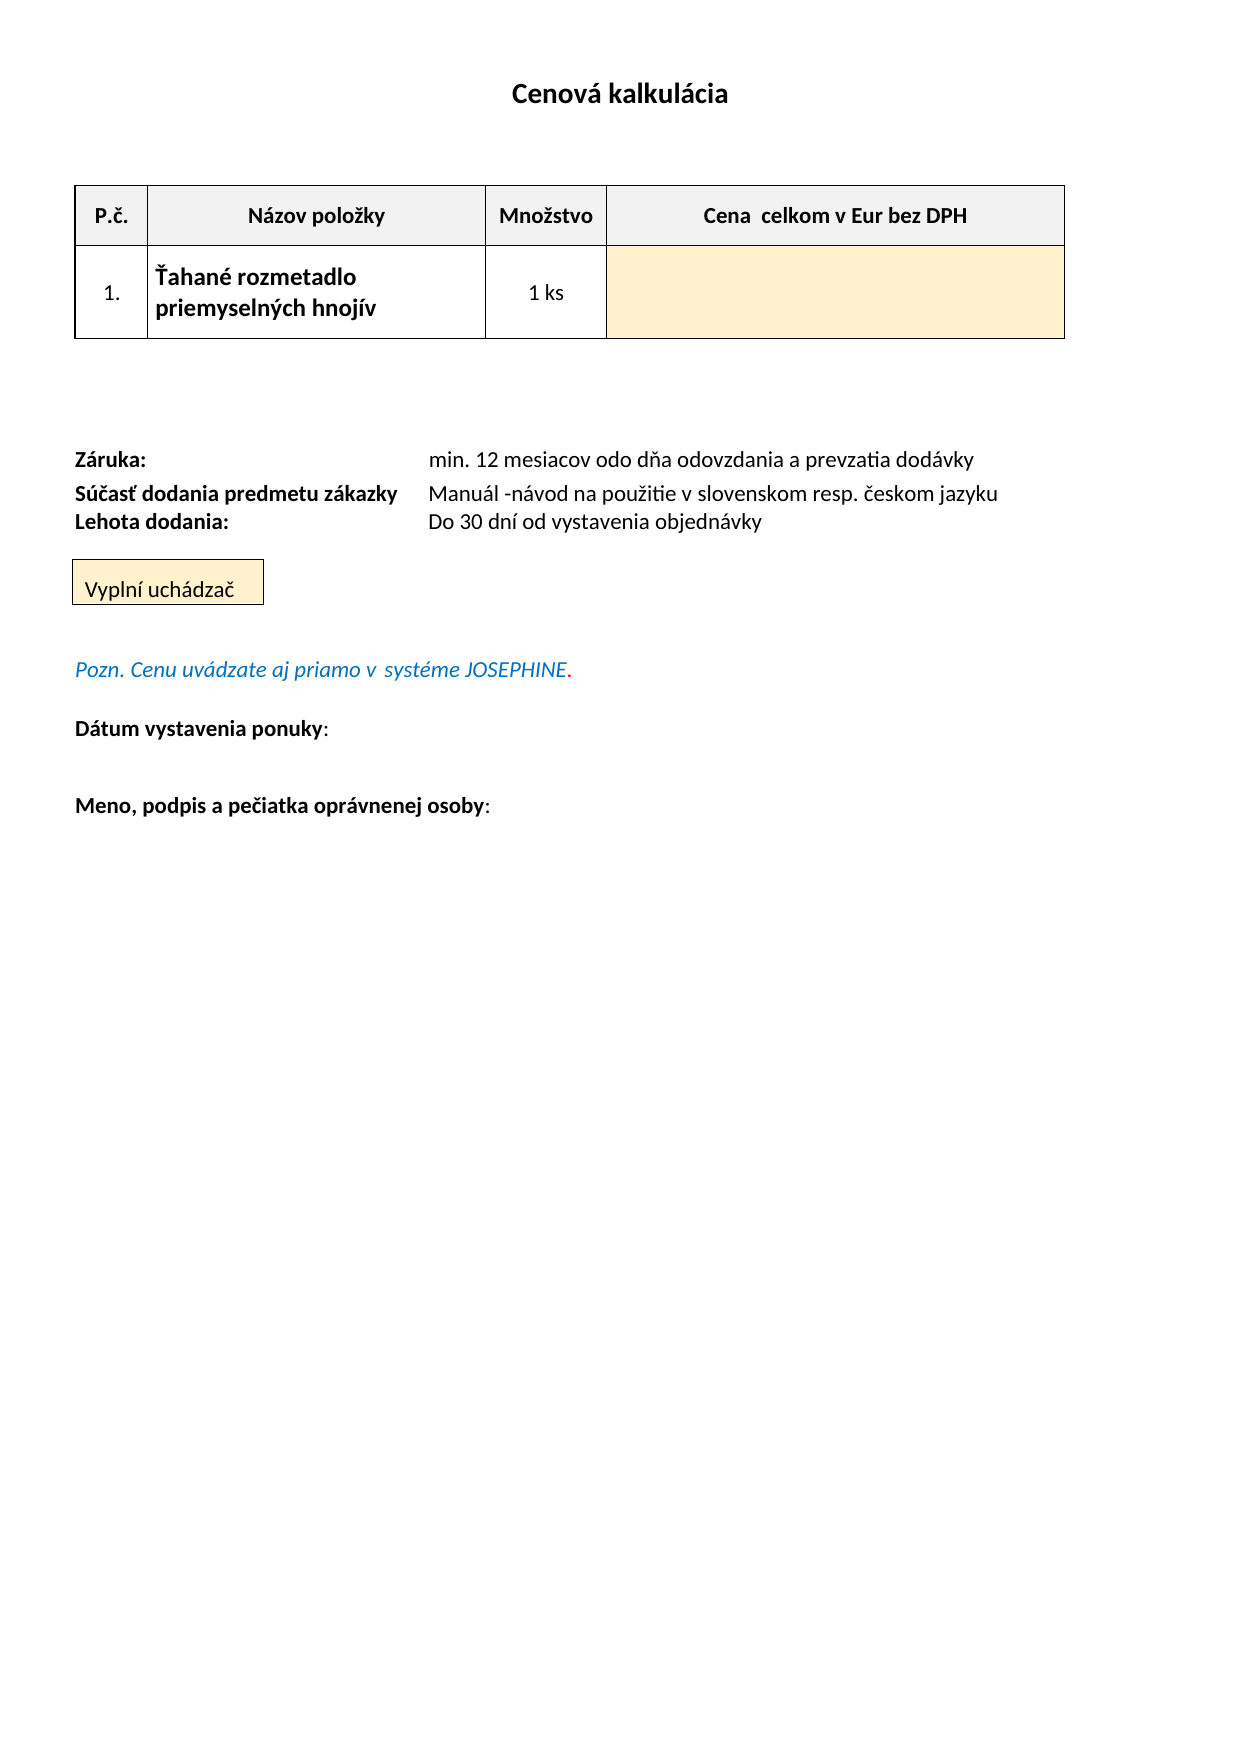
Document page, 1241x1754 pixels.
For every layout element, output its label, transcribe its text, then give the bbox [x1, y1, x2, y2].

table_cell 1. [76, 246, 147, 338]
table_cell Súčasť dodania predmetu zákazky Lehota dodania: [72, 476, 410, 607]
table_header Názov položky [148, 186, 485, 245]
text Pozn. Cenu uvádzate aj priamo v systéme JOSEPHINE. [75, 656, 1165, 683]
text Meno, podpis a pečiatka oprávnenej osoby: [75, 791, 1165, 819]
table_cell [607, 246, 1064, 338]
text Dátum vystavenia ponuky: [75, 714, 1165, 742]
table_header Cena celkom v Eur bez DPH [607, 186, 1064, 245]
text Cenová kalkulácia [75, 75, 1165, 111]
table_cell Manuál -návod na použitie v slovenskom resp. českom jazyku Do 30 dní od vystavenia objednávky [410, 476, 1017, 607]
table_header P.č. [76, 186, 147, 245]
table_cell 1 ks [486, 246, 606, 338]
table_header min. 12 mesiacov odo dňa odovzdania a prevzatia dodávky [410, 442, 1017, 476]
table_header Záruka: [72, 442, 410, 476]
table_header Množstvo [486, 186, 606, 245]
table_cell Ťahané rozmetadlo priemyselných hnojív [148, 246, 485, 338]
